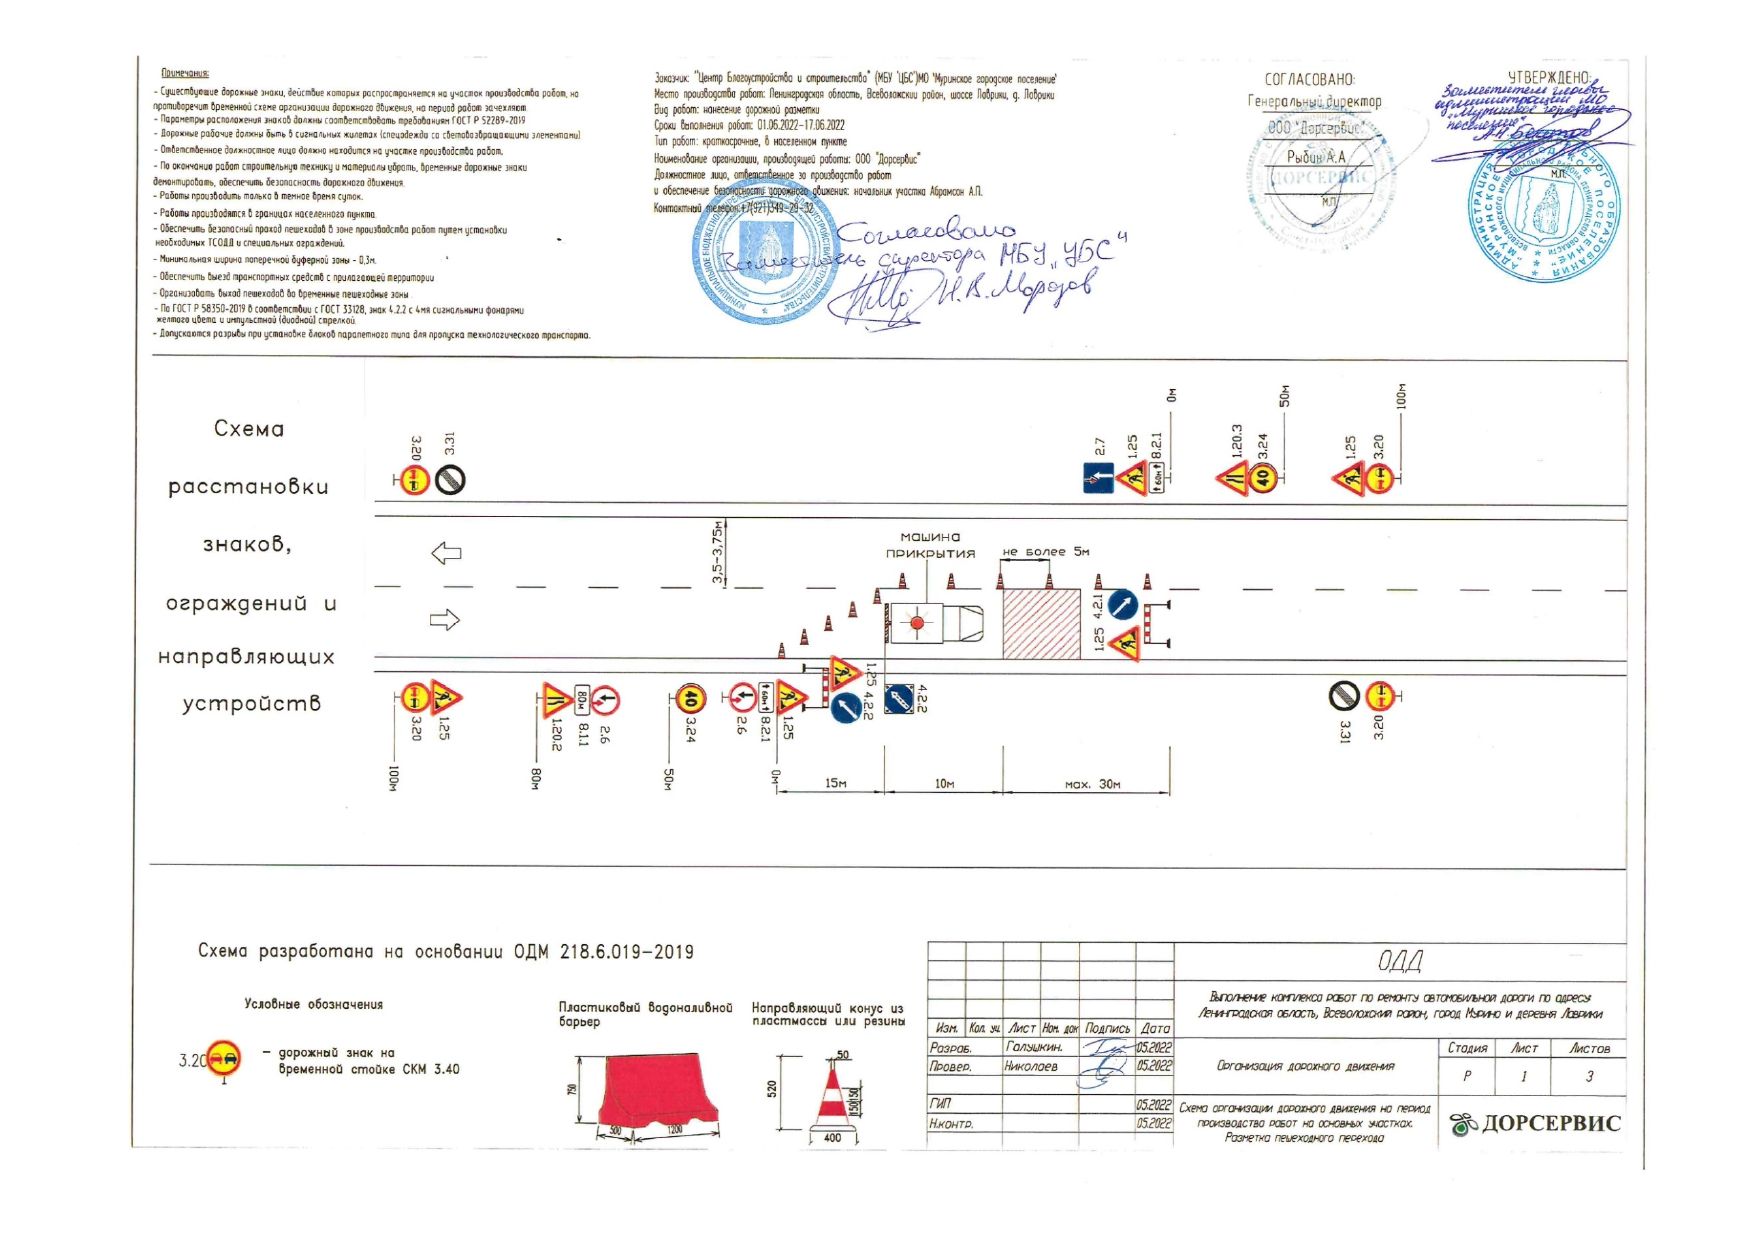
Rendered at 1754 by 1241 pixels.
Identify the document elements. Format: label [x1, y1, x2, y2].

picture [44, 44, 1681, 1202]
